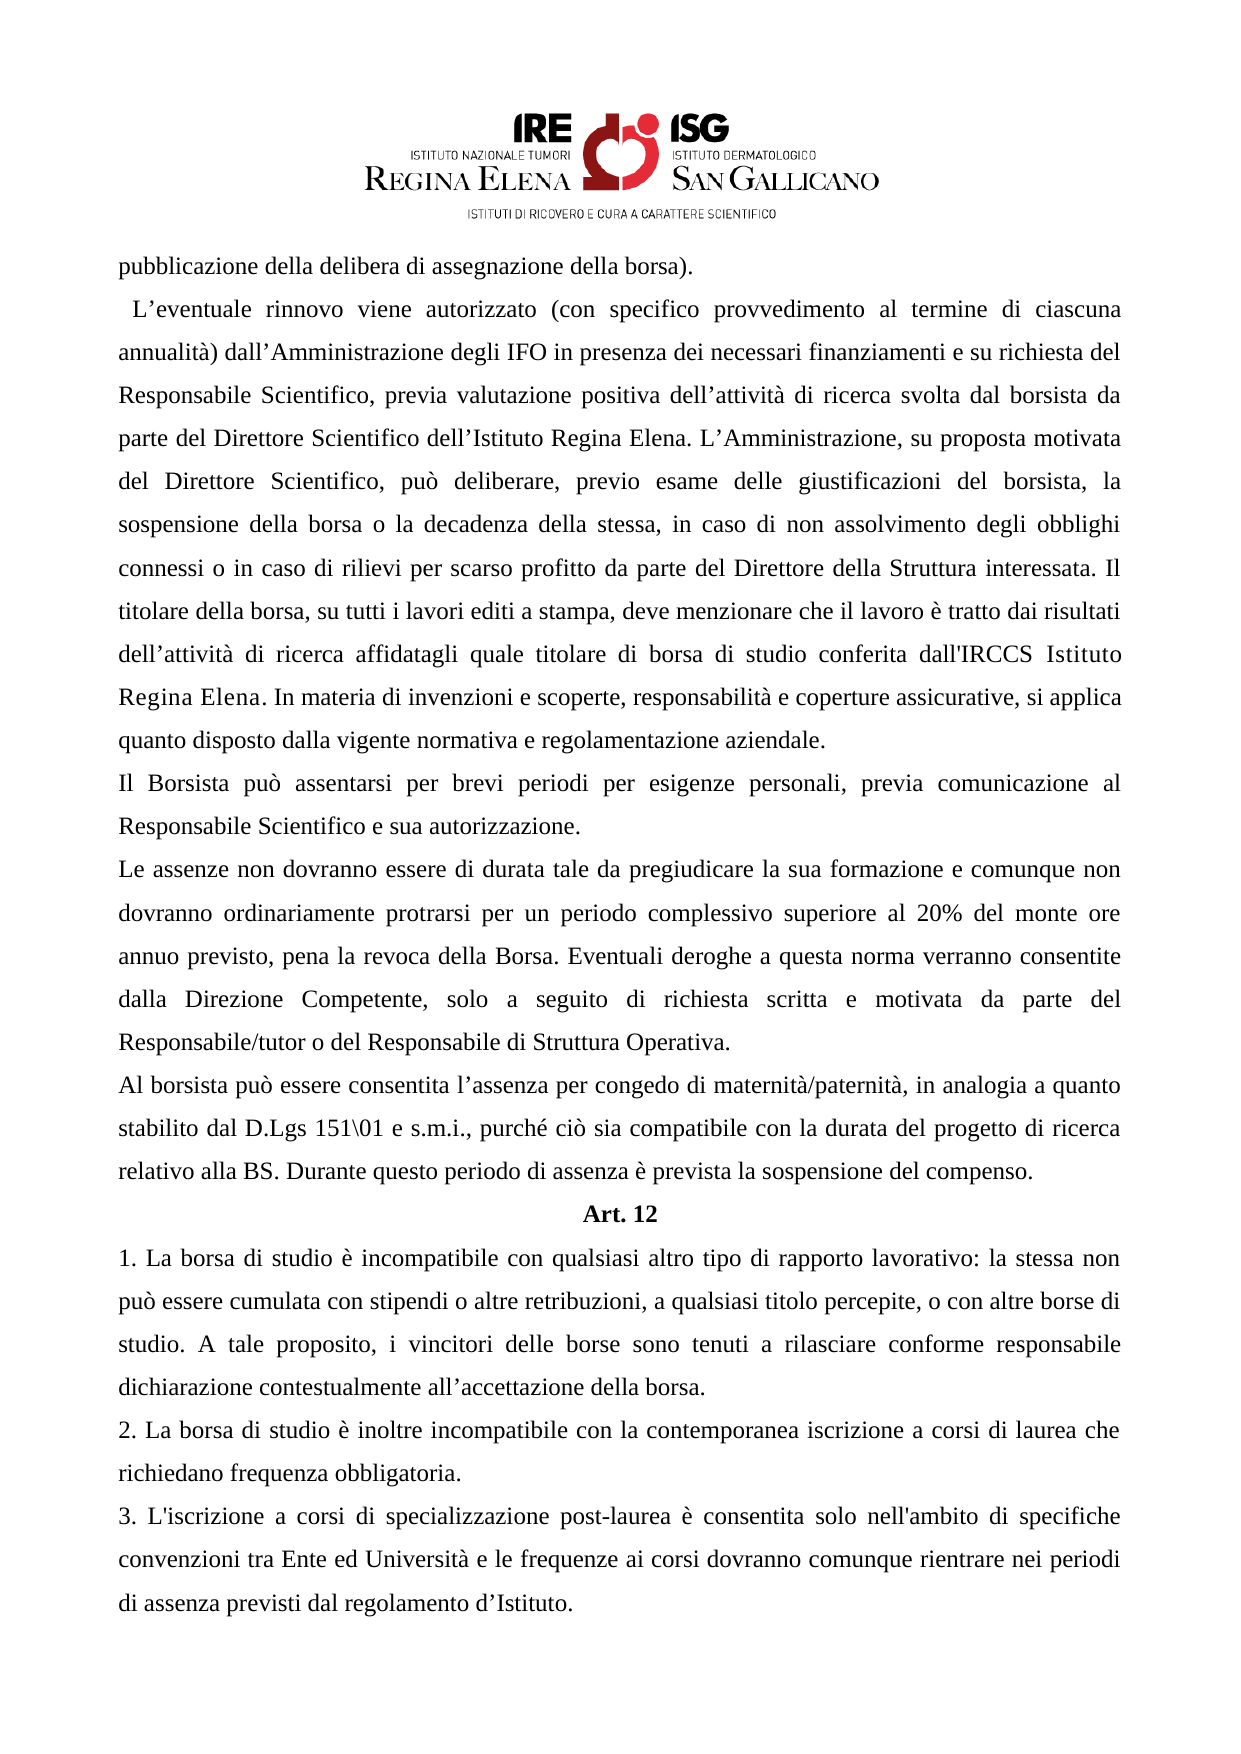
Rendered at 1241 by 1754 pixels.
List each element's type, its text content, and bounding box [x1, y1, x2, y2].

picture [118, 73, 1123, 251]
text Al borsista può essere consentita l’assenza per congedo di maternità/paternità, in analogia a quanto stabilito dal D.Lgs 151\01 e s.m.i., purché ciò sia compatibile con la durata del progetto di ricerca relativo alla BS. Durante questo periodo di assenza è prevista la sospensione del compenso. [118, 1070, 1122, 1185]
text L’eventuale rinnovo viene autorizzato (con specifico provvedimento al termine di ciascuna annualità) dall’Amministrazione degli IFO in presenza dei necessari finanziamenti e su richiesta del Responsabile Scientifico, previa valutazione positiva dell’attività di ricerca svolta dal borsista da parte del Direttore Scientifico dell’Istituto Regina Elena. L’Amministrazione, su proposta motivata del Direttore Scientifico, può deliberare, previo esame delle giustificazioni del borsista, la sospensione della borsa o la decadenza della stessa, in caso di non assolvimento degli obblighi connessi o in caso di rilievi per scarso profitto da parte del Direttore della Struttura interessata. Il titolare della borsa, su tutti i lavori editi a stampa, deve menzionare che il lavoro è tratto dai risultati dell’attività di ricerca affidatagli quale titolare di borsa di studio conferita dall'IRCCS Istituto Regina Elena. In materia di invenzioni e scoperte, responsabilità e coperture assicurative, si applica quanto disposto dalla vigente normativa e regolamentazione aziendale. [118, 294, 1122, 754]
text 1. La borsa di studio è incompatibile con qualsiasi altro tipo di rapporto lavorativo: la stessa non può essere cumulata con stipendi o altre retribuzioni, a qualsiasi titolo percepite, o con altre borse di studio. A tale proposito, i vincitori delle borse sono tenuti a rilasciare conforme responsabile dichiarazione contestualmente all’accettazione della borsa. [118, 1243, 1122, 1401]
text Il Borsista può assentarsi per brevi periodi per esigenze personali, previa comunicazione al Responsabile Scientifico e sua autorizzazione. [118, 768, 1122, 840]
text Le assenze non dovranno essere di durata tale da pregiudicare la sua formazione e comunque non dovranno ordinariamente protrarsi per un periodo complessivo superiore al 20% del monte ore annuo previsto, pena la revoca della Borsa. Eventuali deroghe a questa norma verranno consentite dalla Direzione Competente, solo a seguito di richiesta scritta e motivata da parte del Responsabile/tutor o del Responsabile di Struttura Operativa. [118, 854, 1122, 1056]
text 3. L'iscrizione a corsi di specializzazione post-laurea è consentita solo nell'ambito di specifiche convenzioni tra Ente ed Università e le frequenze ai corsi dovranno comunque rientrare nei periodi di assenza previsti dal regolamento d’Istituto. [118, 1501, 1122, 1616]
text 2. La borsa di studio è inoltre incompatibile con la contemporanea iscrizione a corsi di laurea che richiedano frequenza obbligatoria. [118, 1415, 1122, 1487]
text Art. 12 [118, 1199, 1122, 1228]
